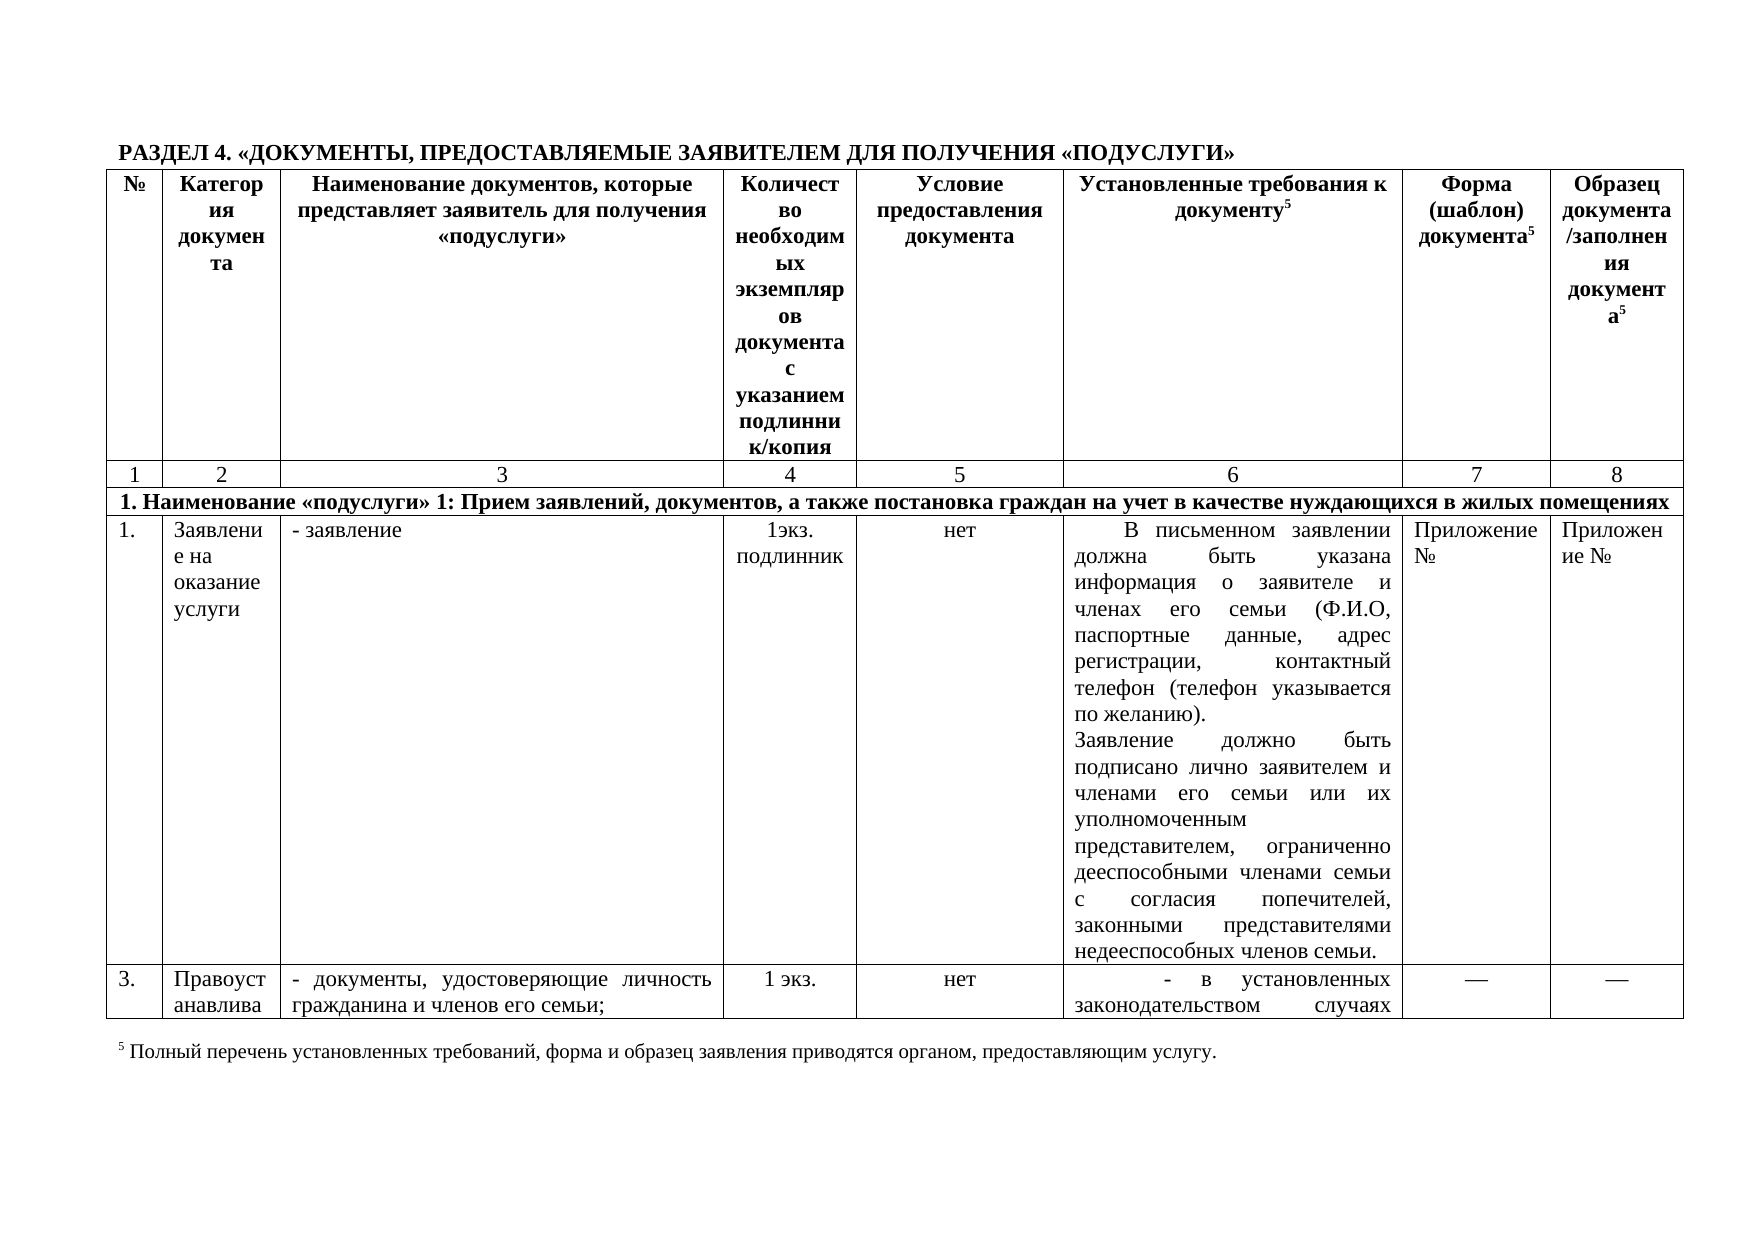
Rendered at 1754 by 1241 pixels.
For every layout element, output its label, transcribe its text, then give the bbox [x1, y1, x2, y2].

table_cell 5 [857, 461, 1063, 487]
table_header Форма (шаблон) документа5 [1403, 170, 1550, 460]
table_cell Заявление на оказание услуги [163, 516, 280, 964]
table_cell — [1551, 965, 1683, 1017]
table_header Условие предоставления документа [857, 170, 1063, 460]
table_cell - заявление [281, 516, 723, 964]
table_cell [163, 965, 280, 1017]
table_cell 1экз. подлинник [724, 516, 856, 964]
table_cell 7 [1403, 461, 1550, 487]
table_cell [1064, 965, 1402, 1017]
table_cell 8 [1551, 461, 1683, 487]
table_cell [281, 965, 723, 1017]
table_cell нет [857, 516, 1063, 964]
table_cell Приложение № [1551, 516, 1683, 964]
table_cell 1. Наименование «подуслуги» 1: Прием заявлений, документов, а также постановка граждан на учет в качестве нуждающихся в жилых помещениях [107, 488, 1683, 514]
table_cell 3 [281, 461, 723, 487]
table_cell нет [857, 965, 1063, 1017]
table_header Установленные требования к документу [1064, 170, 1402, 460]
table_cell 1 [107, 461, 162, 487]
table_header Образец документа/заполнения документа5 [1551, 170, 1683, 460]
table_cell — [1403, 965, 1550, 1017]
table_cell Приложение № [1403, 516, 1550, 964]
table_cell 4 [724, 461, 856, 487]
table_header № [107, 170, 162, 460]
table_cell 1. [107, 516, 162, 964]
table_cell [107, 965, 162, 1017]
table_header Наименование документов, которые представляет заявитель для получения «подуслуги» [281, 170, 723, 460]
table_header Категория документа [163, 170, 280, 460]
table_cell В письменном заявлении должна быть указана информация о заявителе и членах его семьи (Ф.И.О, паспортные данные, адрес регистрации, контактный телефон (телефон указывается по желанию). Заявление должно быть подписано лично заявителем и членами его семьи или их уполномоченным представителем, ограниченно дееспособными членами семьи с согласия попечителей, законными представителями недееспособных членов семьи. [1064, 516, 1402, 964]
table_cell 6 [1064, 461, 1402, 487]
table_cell 1 экз. [724, 965, 856, 1017]
subtitle РАЗДЕЛ 4. «ДОКУМЕНТЫ, ПРЕДОСТАВЛЯЕМЫЕ ЗАЯВИТЕЛЕМ ДЛЯ ПОЛУЧЕНИЯ «ПОДУСЛУГИ» [118, 139, 1636, 165]
table_header Количество необходимых экземпляров документа с указанием подлинник/копия [724, 170, 856, 460]
table_cell 2 [163, 461, 280, 487]
